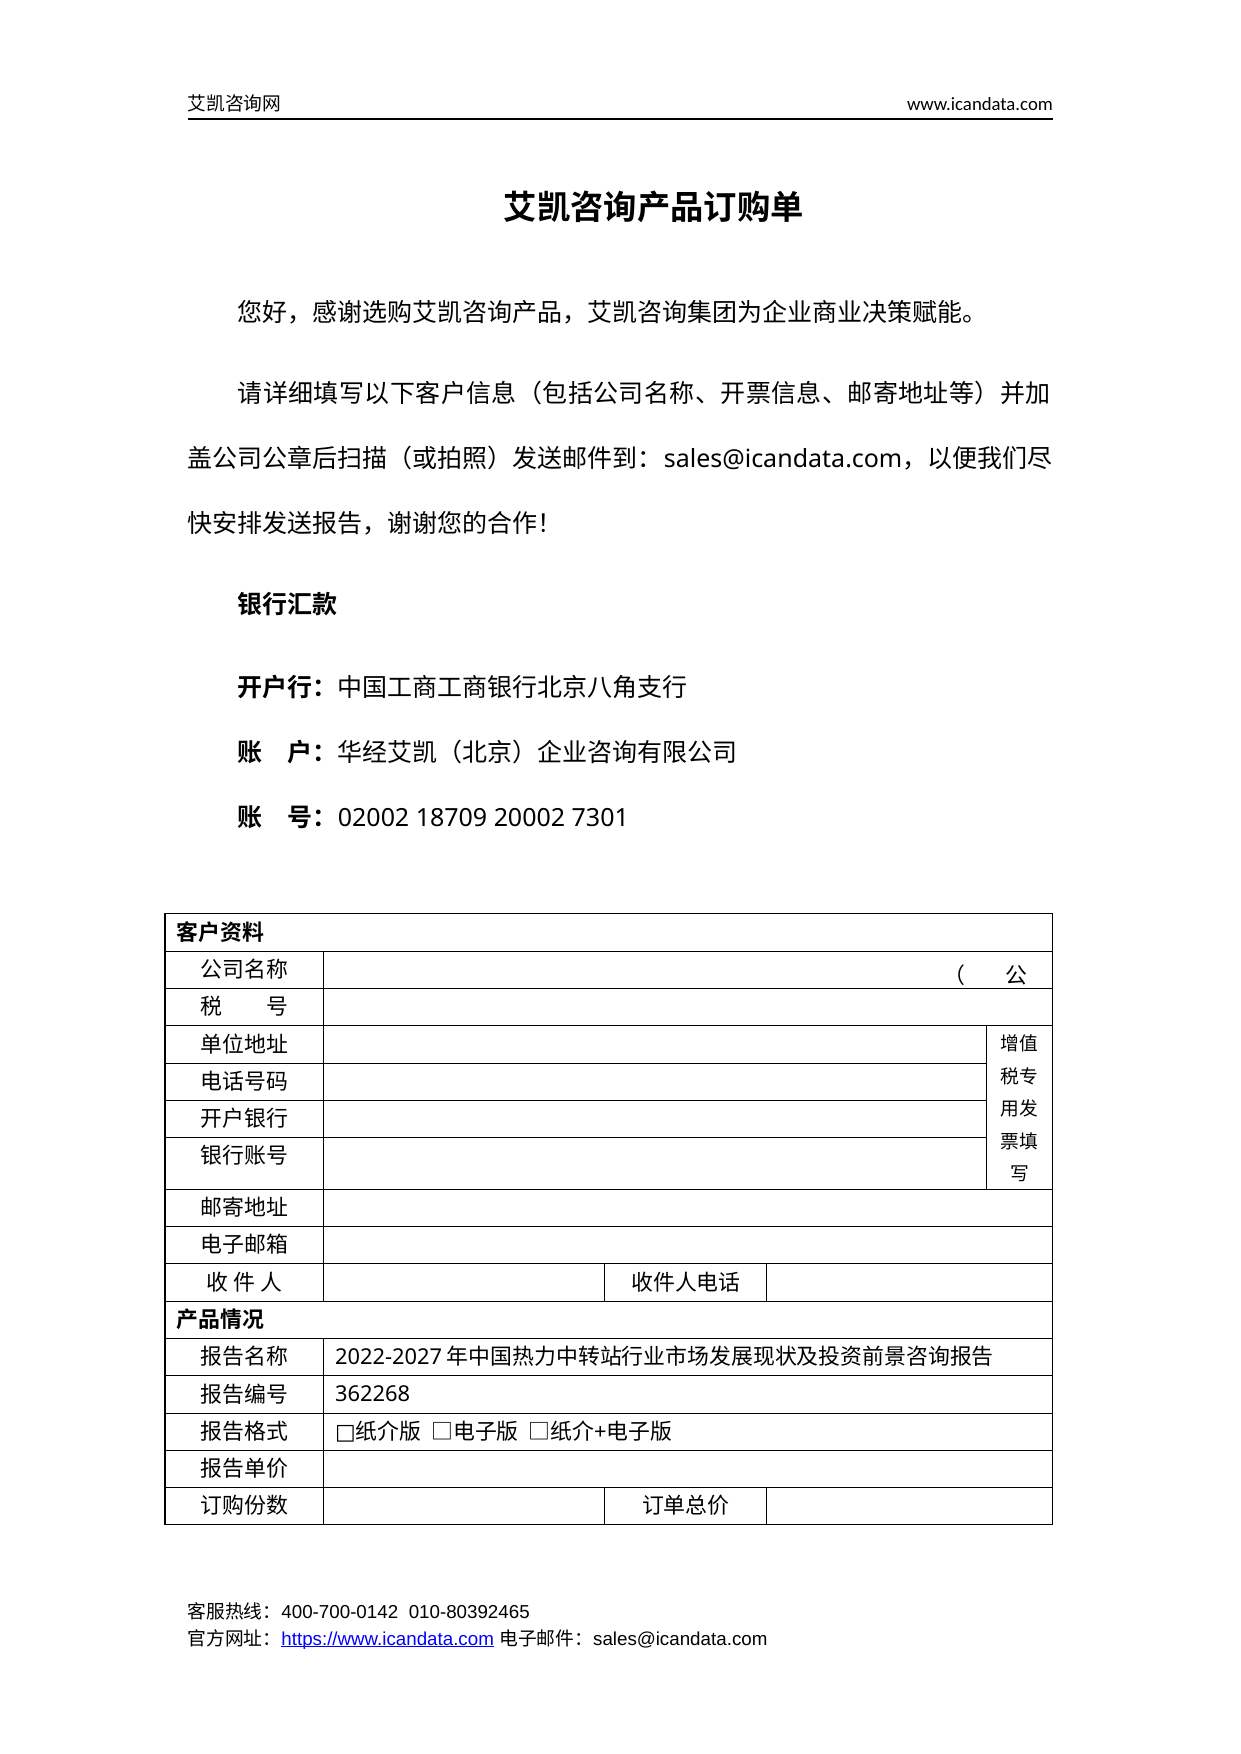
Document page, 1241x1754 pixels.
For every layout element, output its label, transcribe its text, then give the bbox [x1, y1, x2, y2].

table_cell 税 号 [166, 989, 323, 1025]
table_cell [324, 989, 1052, 1025]
table_cell □纸介版 □电子版 □纸介+电子版 [324, 1414, 1052, 1450]
table_cell [324, 1101, 986, 1137]
table_cell [767, 1264, 1052, 1301]
table_cell [324, 1064, 986, 1100]
table_cell 邮寄地址 [166, 1190, 323, 1226]
text 请详细填写以下客户信息（包括公司名称、开票信息、邮寄地址等）并加盖公司公章后扫描（或拍照）发送邮件到：sales@icandata.com，以便我们尽快安排发送报告，谢谢您的合作！ [187, 359, 1053, 554]
table_cell 362268 [324, 1376, 1052, 1412]
text 账 号：02002 18709 20002 7301 [187, 783, 1053, 848]
table_cell 公司名称 [166, 952, 323, 988]
table_cell 2022-2027年中国热力中转站行业市场发展现状及投资前景咨询报告 [324, 1339, 1052, 1375]
table_cell 订单总价 [605, 1488, 766, 1524]
table_cell [767, 1488, 1052, 1524]
table_cell [324, 1488, 604, 1524]
table_cell 电话号码 [166, 1064, 323, 1100]
table_cell 收件人电话 [605, 1264, 766, 1301]
text 艾凯咨询产品订购单 [187, 172, 1053, 237]
table_cell [324, 1227, 1052, 1263]
table_cell 电子邮箱 [166, 1227, 323, 1263]
table_cell 单位地址 [166, 1026, 323, 1062]
text 您好，感谢选购艾凯咨询产品，艾凯咨询集团为企业商业决策赋能。 [187, 278, 1053, 343]
table_cell 订购份数 [166, 1488, 323, 1524]
table_cell [324, 1451, 1052, 1487]
table_cell [324, 1138, 986, 1189]
table_header 客户资料 [166, 914, 1052, 951]
table_cell [324, 952, 1052, 988]
table_cell 报告格式 [166, 1414, 323, 1450]
table_cell 报告单价 [166, 1451, 323, 1487]
text 银行汇款 [187, 570, 1053, 635]
table_cell 收 件 人 [166, 1264, 323, 1301]
table_cell 产品情况 [166, 1302, 1052, 1338]
table_cell [324, 1190, 1052, 1226]
table_cell 开户银行 [166, 1101, 323, 1137]
text 开户行：中国工商工商银行北京八角支行 [187, 653, 1053, 718]
table_cell [324, 1264, 604, 1301]
table_cell 银行账号 [166, 1138, 323, 1189]
table_cell [324, 1026, 986, 1062]
table_cell 报告编号 [166, 1376, 323, 1412]
table_cell 增值税专用发票填写 [987, 1026, 1052, 1189]
text 账 户：华经艾凯（北京）企业咨询有限公司 [187, 718, 1053, 783]
table_cell 报告名称 [166, 1339, 323, 1375]
